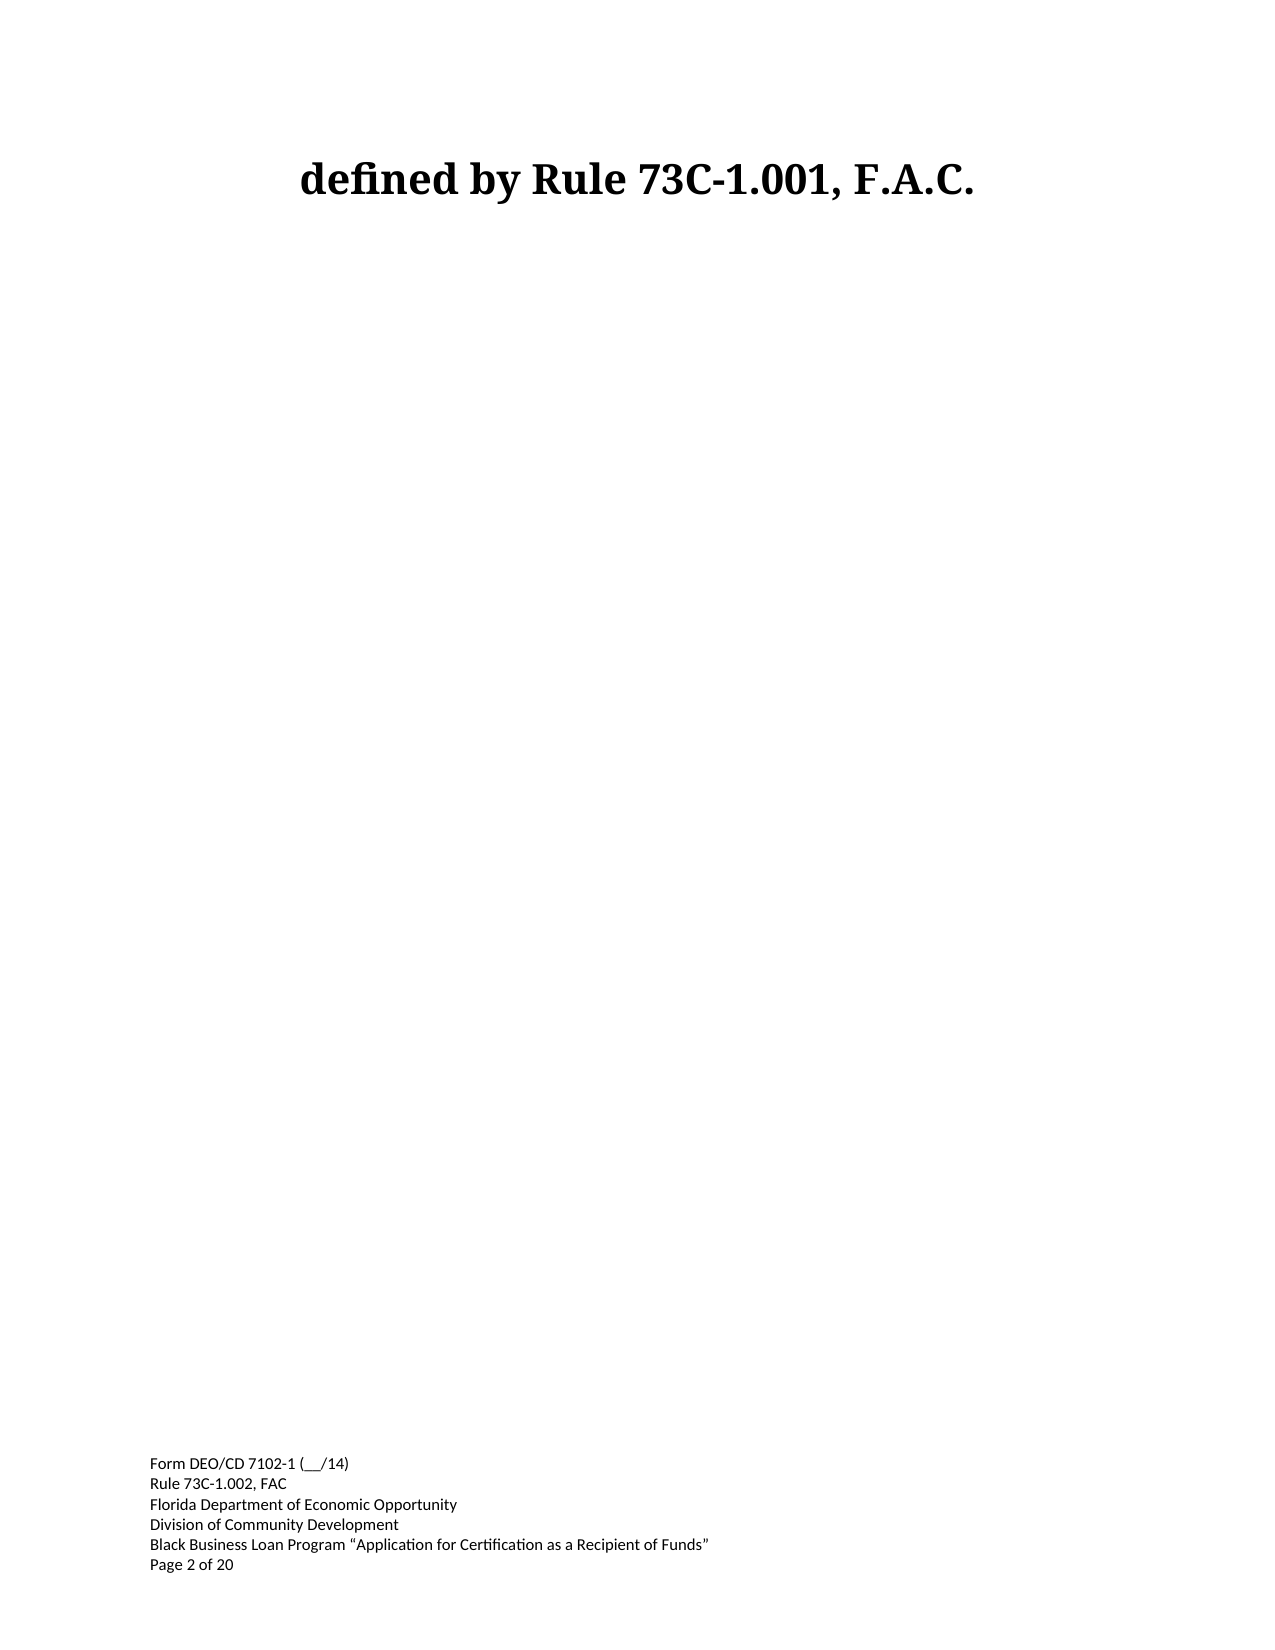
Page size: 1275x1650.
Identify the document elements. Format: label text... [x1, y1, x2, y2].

text defined by Rule 73C-1.001, F.A.C. [150, 150, 1125, 207]
